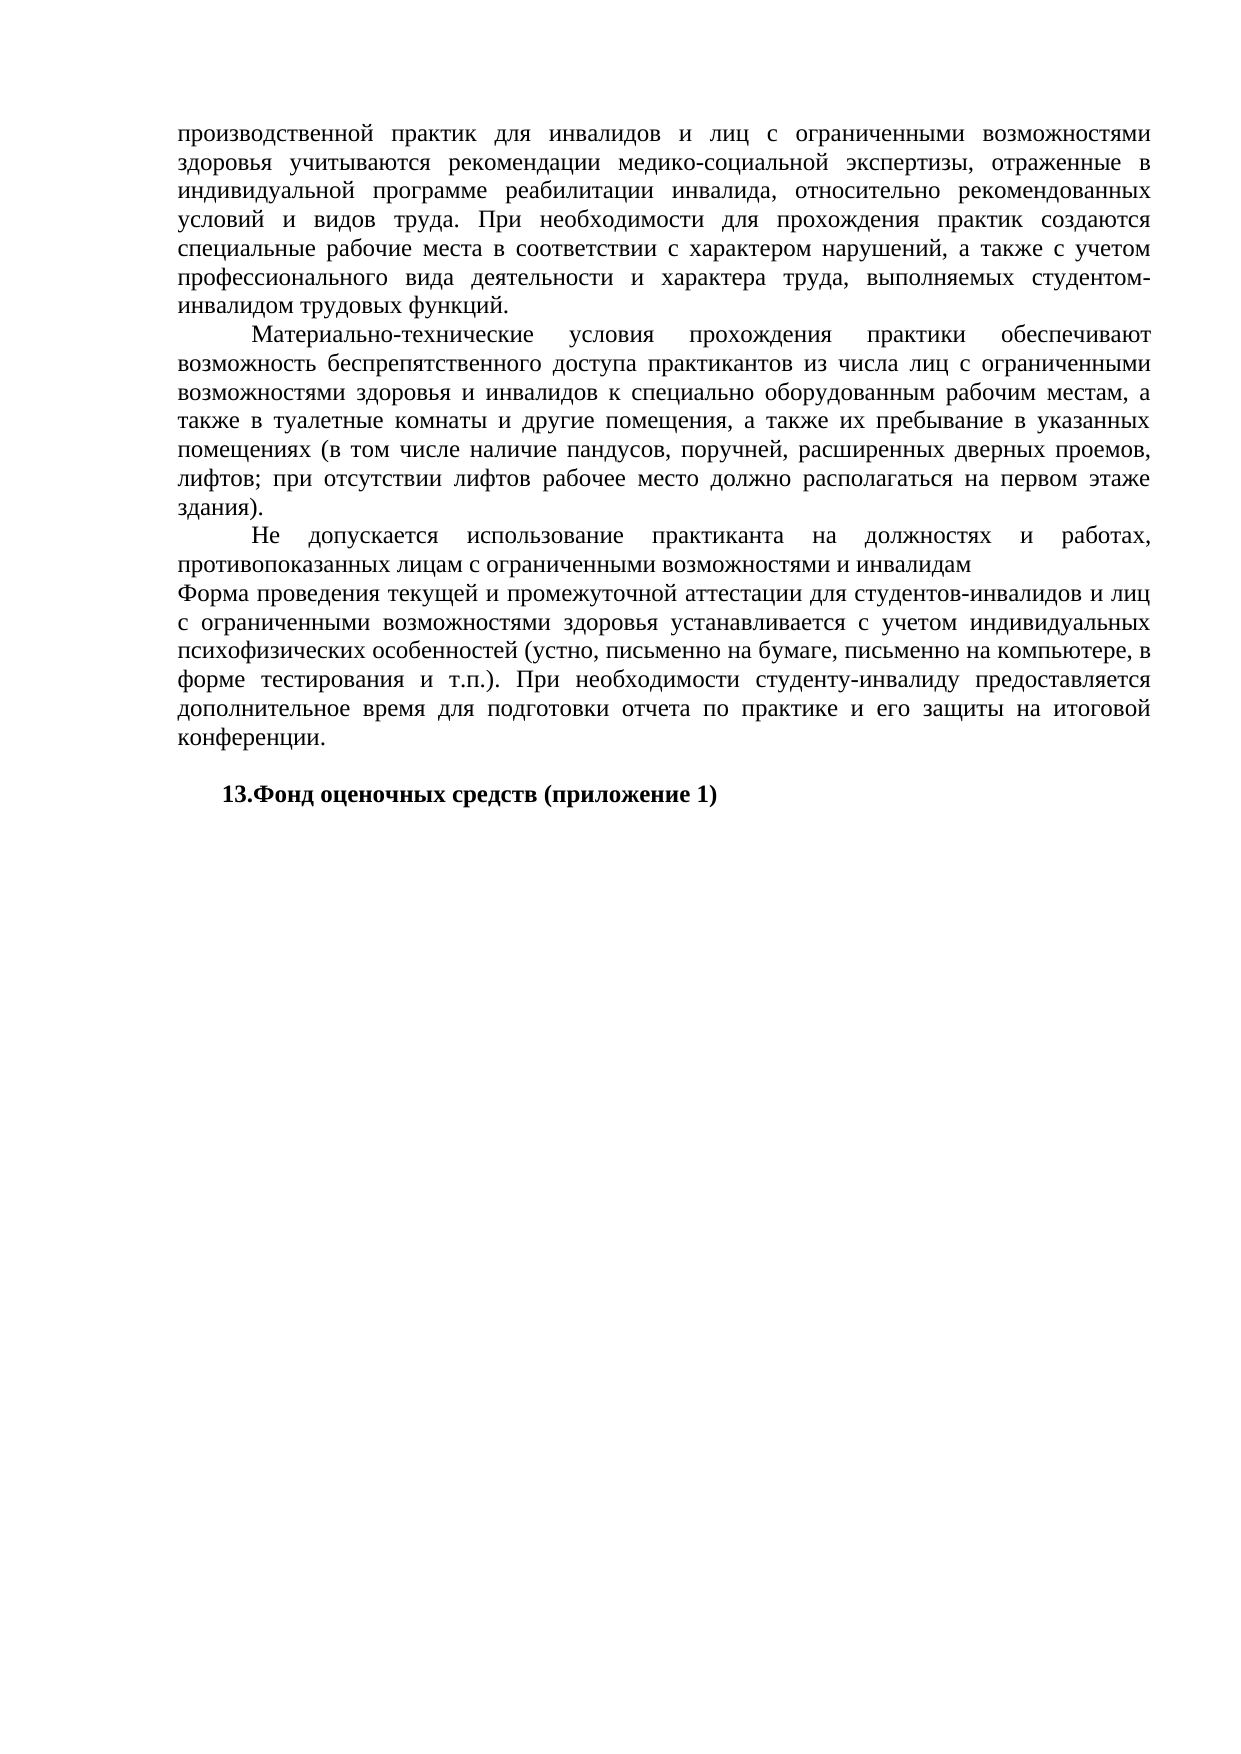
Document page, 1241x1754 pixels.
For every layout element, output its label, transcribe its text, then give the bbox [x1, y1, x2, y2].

text 13.Фонд оценочных средств (приложение 1) [222, 779, 1152, 808]
text Форма проведения текущей и промежуточной аттестации для студентов-инвалидов и лиц с ограниченными возможностями здоровья устанавливается с учетом индивидуальных психофизических особенностей (устно, письменно на бумаге, письменно на компьютере, в форме тестирования и т.п.). При необходимости студенту-инвалиду предоставляется дополнительное время для подготовки отчета по практике и его защиты на итоговой конференции. [177, 578, 1152, 751]
text Не допускается использование практиканта на должностях и работах, противопоказанных лицам с ограниченными возможностями и инвалидам [177, 521, 1152, 578]
text Материально-технические условия прохождения практики обеспечивают возможность беспрепятственного доступа практикантов из числа лиц с ограниченными возможностями здоровья и инвалидов к специально оборудованным рабочим местам, а также в туалетные комнаты и другие помещения, а также их пребывание в указанных помещениях (в том числе наличие пандусов, поручней, расширенных дверных проемов, лифтов; при отсутствии лифтов рабочее место должно располагаться на первом этаже здания). [177, 319, 1152, 521]
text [177, 118, 1152, 319]
